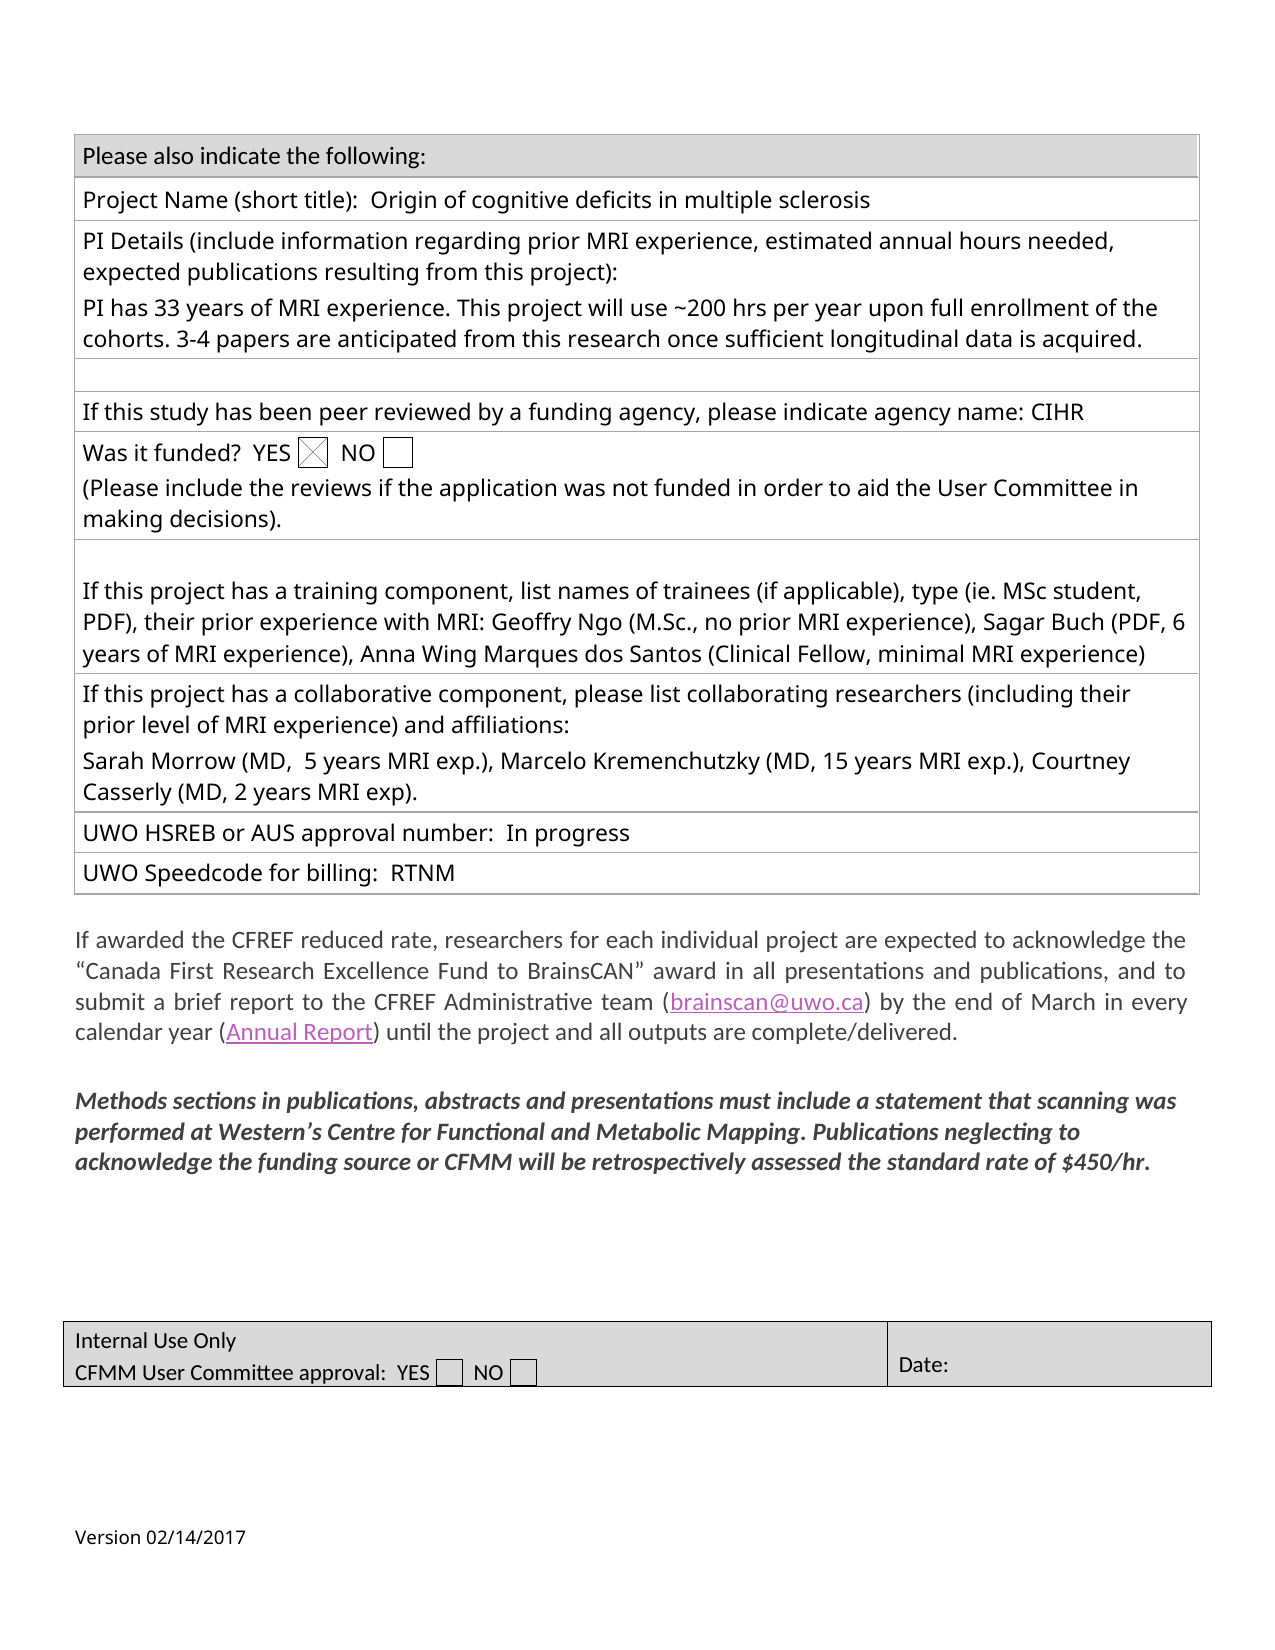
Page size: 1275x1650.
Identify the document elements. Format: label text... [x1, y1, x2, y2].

text If awarded the CFREF reduced rate, researchers for each individual project are expected to acknowledge the “Canada First Research Excellence Fund to BrainsCAN” award in all presentations and publications, and to submit a brief report to the CFREF Administrative team (brainscan@uwo.ca) by the end of March in every calendar year (Annual Report) until the project and all outputs are complete/delivered. [75, 924, 1188, 1047]
table_header [75, 432, 1199, 539]
table_header Internal Use Only CFMM User Committee approval: YES NO [64, 1322, 887, 1386]
table_header Date: [888, 1322, 1211, 1386]
table_header [75, 540, 1199, 894]
table_header [75, 135, 1199, 391]
table_header [75, 392, 1199, 431]
text Methods sections in publications, abstracts and presentations must include a statement that scanning was performed at Western’s Centre for Functional and Metabolic Mapping. Publications neglecting to acknowledge the funding source or CFMM will be retrospectively assessed the standard rate of $450/hr. [75, 1086, 1200, 1177]
